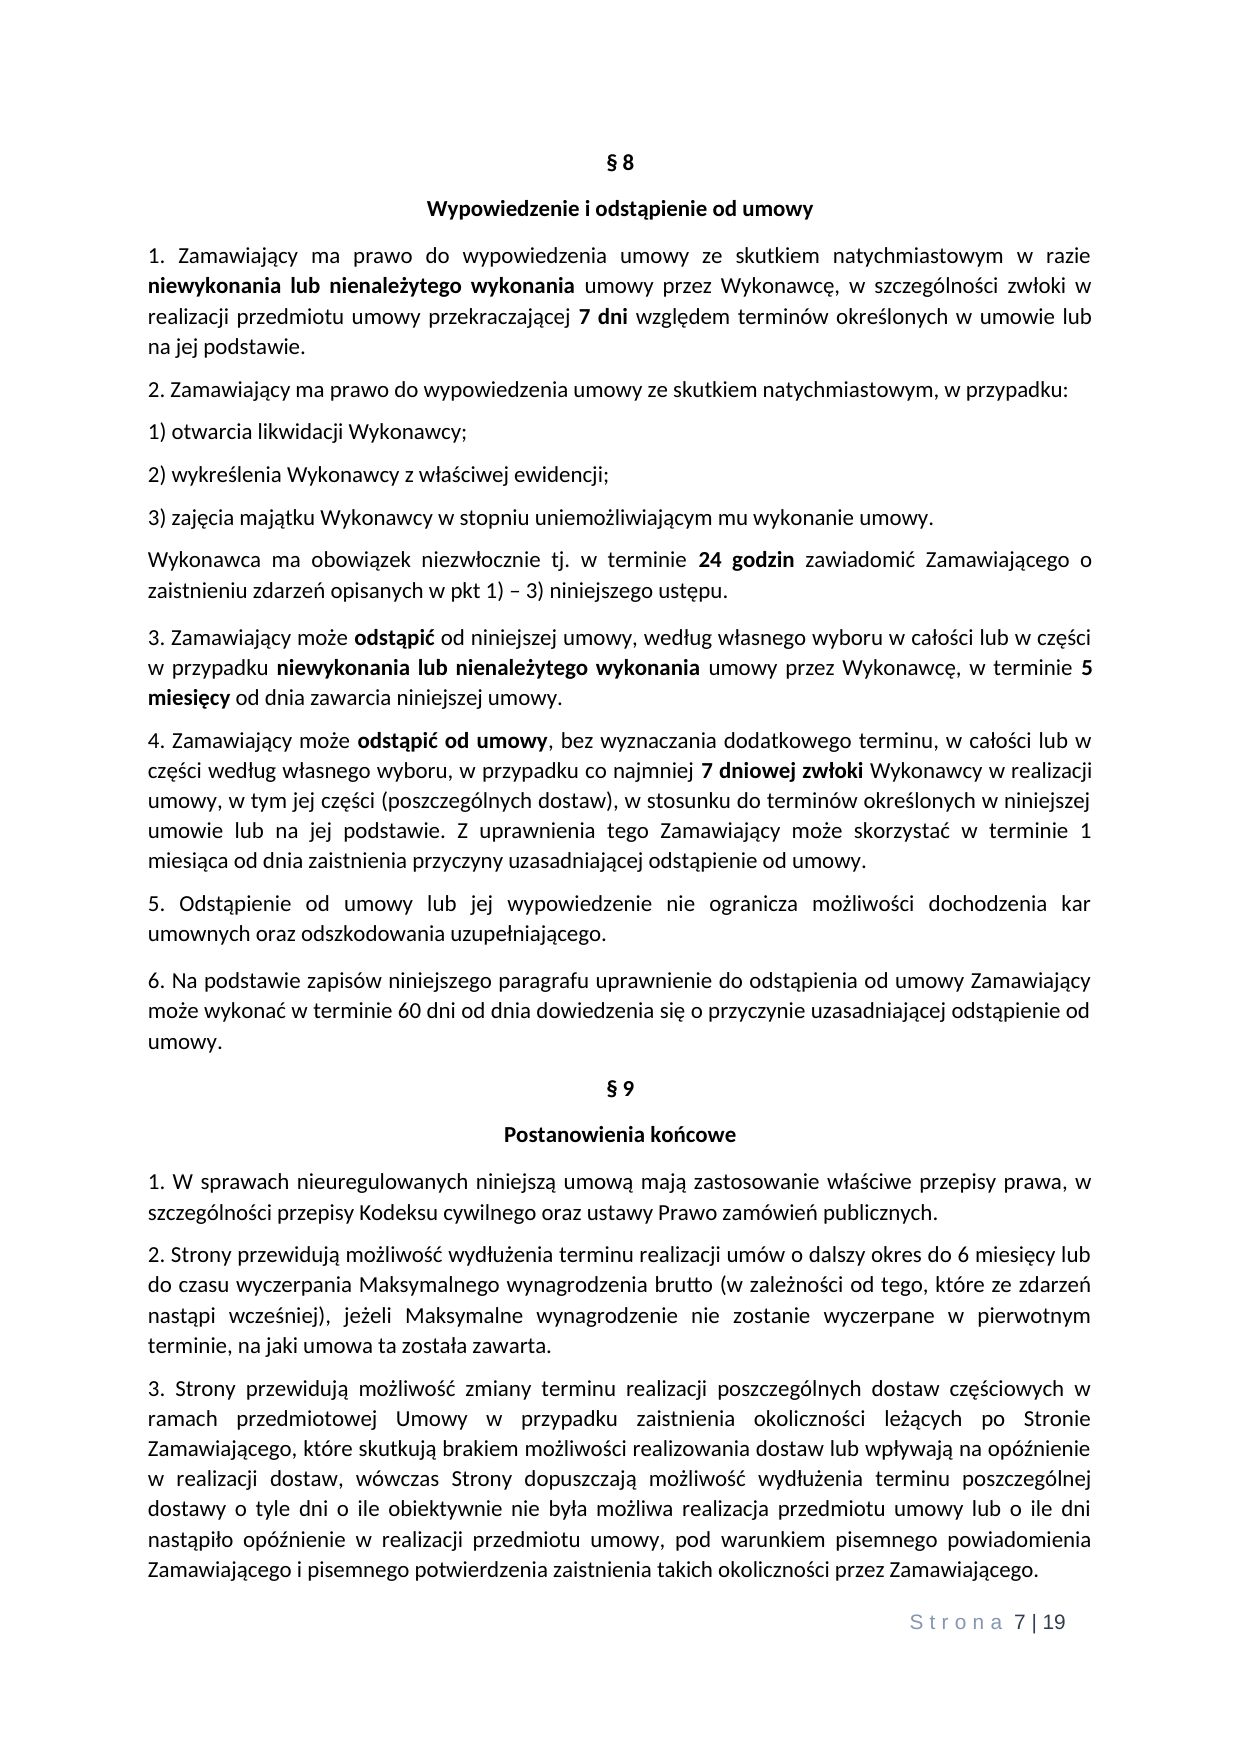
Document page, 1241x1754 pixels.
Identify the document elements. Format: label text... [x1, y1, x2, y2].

text Wykonawca ma obowiązek niezwłocznie tj. w terminie 24 godzin zawiadomić Zamawiającego o zaistnieniu zdarzeń opisanych w pkt 1) – 3) niniejszego ustępu. [148, 546, 1093, 604]
text 1. W sprawach nieuregulowanych niniejszą umową mają zastosowanie właściwe przepisy prawa, w szczególności przepisy Kodeksu cywilnego oraz ustawy Prawo zamówień publicznych. [148, 1167, 1093, 1226]
text 6. Na podstawie zapisów niniejszego paragrafu uprawnienie do odstąpienia od umowy Zamawiający może wykonać w terminie 60 dni od dnia dowiedzenia się o przyczynie uzasadniającej odstąpienie od umowy. [148, 966, 1093, 1055]
text § 9 [148, 1074, 1093, 1102]
text 3) zajęcia majątku Wykonawcy w stopniu uniemożliwiającym mu wykonanie umowy. [148, 503, 1093, 531]
text Wypowiedzenie i odstąpienie od umowy [148, 194, 1093, 222]
text 2) wykreślenia Wykonawcy z właściwej ewidencji; [148, 460, 1093, 488]
text 1. Zamawiający ma prawo do wypowiedzenia umowy ze skutkiem natychmiastowym w razie niewykonania lub nienależytego wykonania umowy przez Wykonawcę, w szczególności zwłoki w realizacji przedmiotu umowy przekraczającej 7 dni względem terminów określonych w umowie lub na jej podstawie. [148, 241, 1093, 360]
text 2. Zamawiający ma prawo do wypowiedzenia umowy ze skutkiem natychmiastowym, w przypadku: [148, 375, 1093, 403]
text 3. Zamawiający może odstąpić od niniejszej umowy, według własnego wyboru w całości lub w części w przypadku niewykonania lub nienależytego wykonania umowy przez Wykonawcę, w terminie 5 miesięcy od dnia zawarcia niniejszej umowy. [148, 623, 1093, 711]
text 1) otwarcia likwidacji Wykonawcy; [148, 417, 1093, 445]
text 5. Odstąpienie od umowy lub jej wypowiedzenie nie ogranicza możliwości dochodzenia kar umownych oraz odszkodowania uzupełniającego. [148, 889, 1093, 947]
text 2. Strony przewidują możliwość wydłużenia terminu realizacji umów o dalszy okres do 6 miesięcy lub do czasu wyczerpania Maksymalnego wynagrodzenia brutto (w zależności od tego, które ze zdarzeń nastąpi wcześniej), jeżeli Maksymalne wynagrodzenie nie zostanie wyczerpane w pierwotnym terminie, na jaki umowa ta została zawarta. [148, 1240, 1093, 1359]
text 3. Strony przewidują możliwość zmiany terminu realizacji poszczególnych dostaw częściowych w ramach przedmiotowej Umowy w przypadku zaistnienia okoliczności leżących po Stronie Zamawiającego, które skutkują brakiem możliwości realizowania dostaw lub wpływają na opóźnienie w realizacji dostaw, wówczas Strony dopuszczają możliwość wydłużenia terminu poszczególnej dostawy o tyle dni o ile obiektywnie nie była możliwa realizacja przedmiotu umowy lub o ile dni nastąpiło opóźnienie w realizacji przedmiotu umowy, pod warunkiem pisemnego powiadomienia Zamawiającego i pisemnego potwierdzenia zaistnienia takich okoliczności przez Zamawiającego. [148, 1374, 1093, 1583]
text 4. Zamawiający może odstąpić od umowy, bez wyznaczania dodatkowego terminu, w całości lub w części według własnego wyboru, w przypadku co najmniej 7 dniowej zwłoki Wykonawcy w realizacji umowy, w tym jej części (poszczególnych dostaw), w stosunku do terminów określonych w niniejszej umowie lub na jej podstawie. Z uprawnienia tego Zamawiający może skorzystać w terminie 1 miesiąca od dnia zaistnienia przyczyny uzasadniającej odstąpienie od umowy. [148, 726, 1093, 874]
text § 8 [148, 148, 1093, 176]
text Postanowienia końcowe [148, 1121, 1093, 1148]
